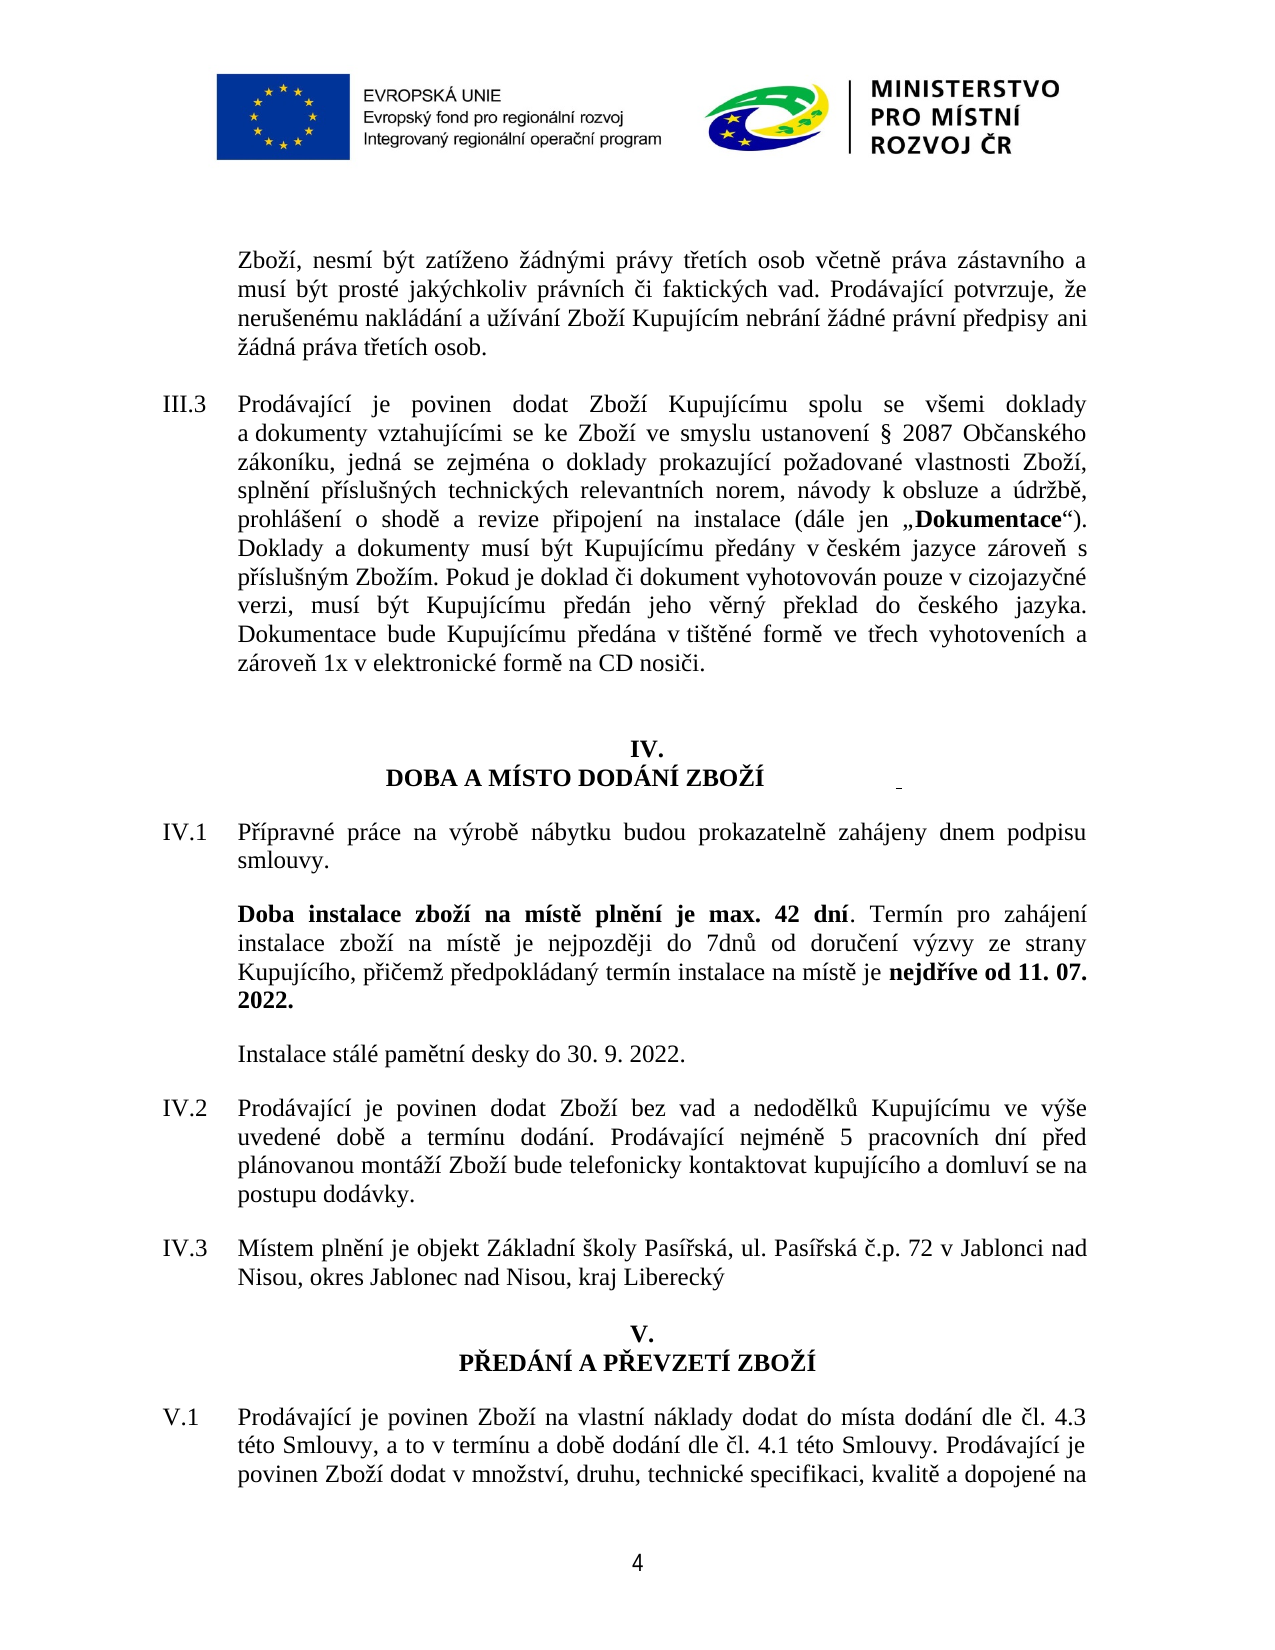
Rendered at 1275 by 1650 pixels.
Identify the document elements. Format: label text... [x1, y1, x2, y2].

list Prodávající je povinen dodat Zboží bez vad a nedodělků Kupujícímu ve výše uvedené době a termínu dodání. Prodávající nejméně 5 pracovních dní před plánovanou montáží Zboží bude telefonicky kontaktovat kupujícího a domluví se na postupu dodávky. [162, 1093, 1087, 1208]
text Instalace stálé pamětní desky do 30. 9. 2022. [237, 1039, 1087, 1068]
list Přípravné práce na výrobě nábytku budou prokazatelně zahájeny dnem podpisu smlouvy. [162, 817, 1087, 874]
picture [187, 45, 1088, 188]
list Prodávající je povinen dodat Zboží Kupujícímu spolu se všemi doklady a dokumenty vztahujícími se ke Zboží ve smyslu ustanovení § 2087 Občanského zákoníku, jedná se zejména o doklady prokazující požadované vlastnosti Zboží, splnění příslušných technických relevantních norem, návody k obsluze a údržbě, prohlášení o shodě a revize připojení na instalace (dále jen „Dokumentace“). Doklady a dokumenty musí být Kupujícímu předány v českém jazyce zároveň s příslušným Zbožím. Pokud je doklad či dokument vyhotovován pouze v cizojazyčné verzi, musí být Kupujícímu předán jeho věrný překlad do českého jazyka. Dokumentace bude Kupujícímu předána v tištěné formě ve třech vyhotoveních a zároveň 1x v elektronické formě na CD nosiči. [162, 389, 1087, 677]
list Místem plnění je objekt Základní školy Pasířská, ul. Pasířská č.p. 72 v Jablonci nad Nisou, okres Jablonec nad Nisou, kraj Liberecký [162, 1233, 1087, 1290]
text DOBA A MÍSTO DODÁNÍ ZBOŽÍ [187, 763, 1087, 792]
text Doba instalace zboží na místě plnění je max. 42 dní. Termín pro zahájení instalace zboží na místě je nejpozději do 7dnů od doručení výzvy ze strany Kupujícího, přičemž předpokládaný termín instalace na místě je nejdříve od 11. 07. 2022. [237, 899, 1087, 1014]
text PŘEDÁNÍ A PŘEVZETÍ ZBOŽÍ [187, 1348, 1087, 1377]
